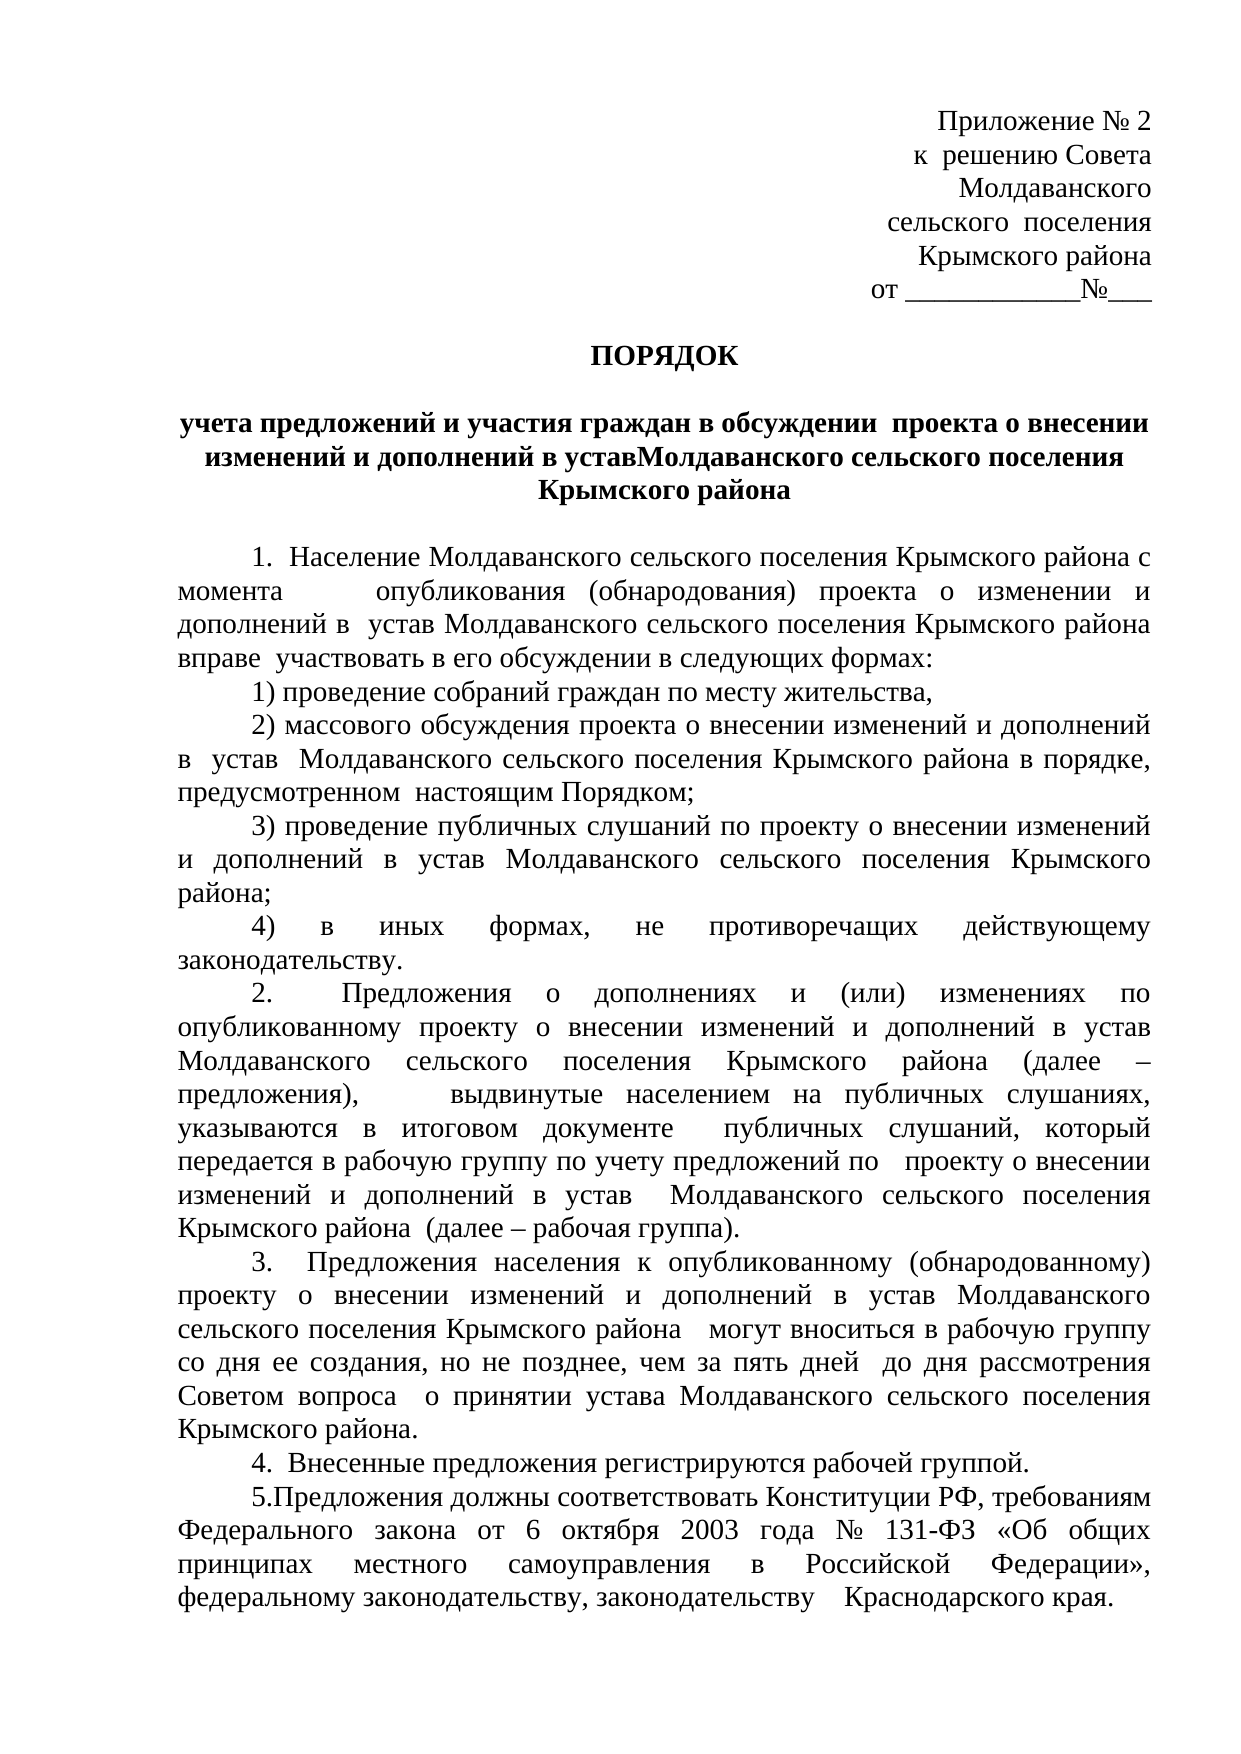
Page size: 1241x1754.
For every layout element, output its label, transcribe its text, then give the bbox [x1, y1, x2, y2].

text 3) проведение публичных слушаний по проекту о внесении изменений и дополнений в устав Молдаванского сельского поселения Крымского района; [177, 808, 1152, 908]
text 3. Предложения населения к опубликованному (обнародованному) проекту о внесении изменений и дополнений в устав Молдаванского сельского поселения Крымского района могут вноситься в рабочую группу со дня ее создания, но не позднее, чем за пять дней до дня рассмотрения Советом вопроса о принятии устава Молдаванского сельского поселения Крымского района. [177, 1244, 1152, 1445]
text сельского поселения [177, 204, 1152, 238]
text Крымского района [177, 238, 1152, 271]
text учета предложений и участия граждан в обсуждении проекта о внесении изменений и дополнений в уставМолдаванского сельского поселения Крымского района [177, 405, 1152, 506]
text к решению Совета Молдаванского [177, 137, 1152, 204]
text 1) проведение собраний граждан по месту жительства, [177, 674, 1152, 707]
text от ____________№___ [177, 271, 1152, 305]
text Приложение № 2 [177, 103, 1152, 137]
text 4. Внесенные предложения регистрируются рабочей группой. [177, 1445, 1152, 1479]
text 2. Предложения о дополнениях и (или) изменениях по опубликованному проекту о внесении изменений и дополнений в устав Молдаванского сельского поселения Крымского района (далее – предложения), выдвинутые населением на публичных слушаниях, указываются в итоговом документе публичных слушаний, который передается в рабочую группу по учету предложений по проекту о внесении изменений и дополнений в устав Молдаванского сельского поселения Крымского района (далее – рабочая группа). [177, 976, 1152, 1244]
text 2) массового обсуждения проекта о внесении изменений и дополнений в устав Молдаванского сельского поселения Крымского района в порядке, предусмотренном настоящим Порядком; [177, 707, 1152, 808]
text 5.Предложения должны соответствовать Конституции РФ, требованиям Федерального закона от 6 октября 2003 года № 131-ФЗ «Об общих принципах местного самоуправления в Российской Федерации», федеральному законодательству, законодательству Краснодарского края. [177, 1479, 1152, 1613]
text ПОРЯДОК [177, 338, 1152, 372]
text 1. Население Молдаванского сельского поселения Крымского района с момента опубликования (обнародования) проекта о изменении и дополнений в устав Молдаванского сельского поселения Крымского района вправе участвовать в его обсуждении в следующих формах: [177, 539, 1152, 674]
text 4) в иных формах, не противоречащих действующему законодательству. [177, 908, 1152, 976]
